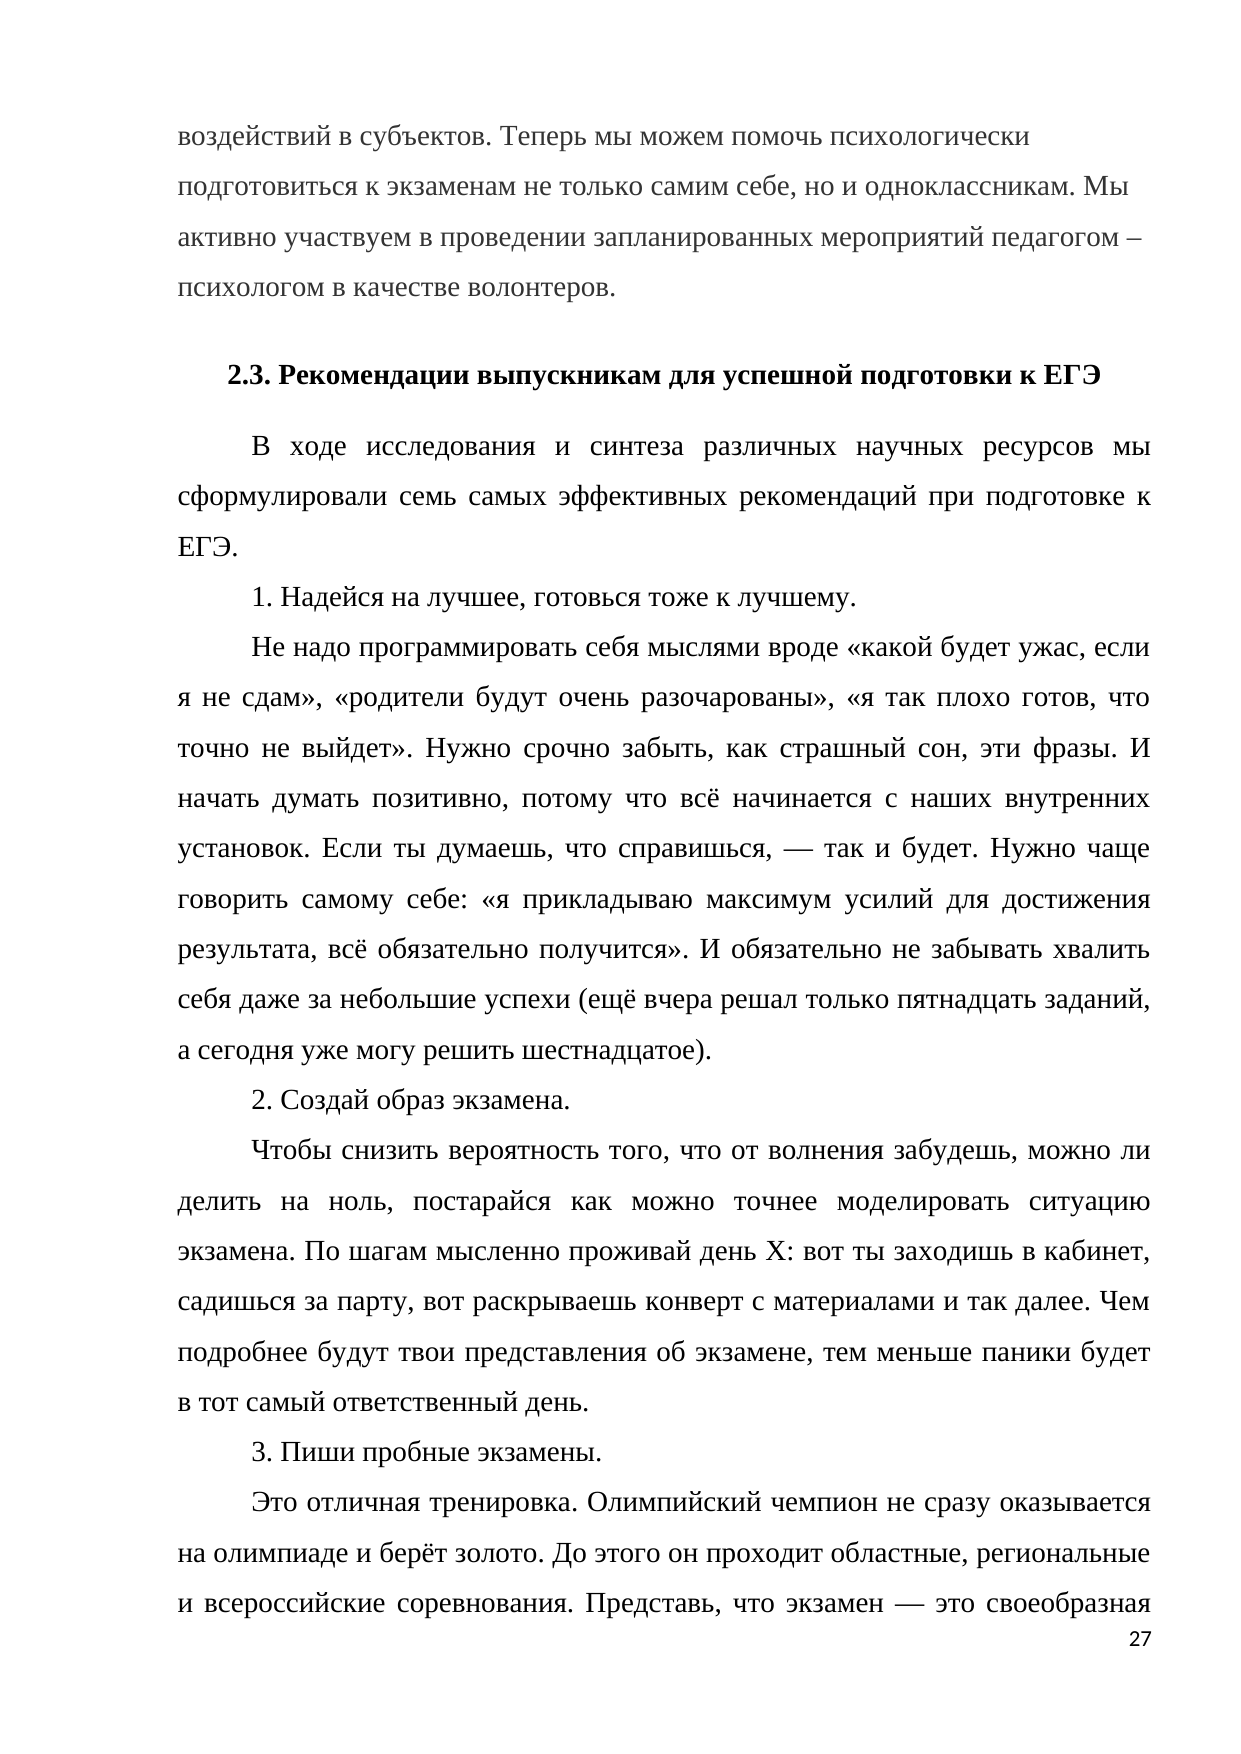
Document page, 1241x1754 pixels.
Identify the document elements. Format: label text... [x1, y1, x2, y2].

subtitle 2.3. Рекомендации выпускникам для успешной подготовки к ЕГЭ [177, 357, 1152, 390]
text В ходе исследования и синтеза различных научных ресурсов мы сформулировали семь самых эффективных рекомендаций при подготовке к ЕГЭ. [177, 428, 1152, 562]
text 3. Пиши пробные экзамены. [177, 1434, 1152, 1468]
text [177, 118, 1152, 303]
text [177, 1484, 1152, 1619]
text 2. Создай образ экзамена. [177, 1082, 1152, 1116]
text Чтобы снизить вероятность того, что от волнения забудешь, можно ли делить на ноль, постарайся как можно точнее моделировать ситуацию экзамена. По шагам мысленно проживай день Х: вот ты заходишь в кабинет, садишься за парту, вот раскрываешь конверт с материалами и так далее. Чем подробнее будут твои представления об экзамене, тем меньше паники будет в тот самый ответственный день. [177, 1132, 1152, 1417]
text Не надо программировать себя мыслями вроде «какой будет ужас, если я не сдам», «родители будут очень разочарованы», «я так плохо готов, что точно не выйдет». Нужно срочно забыть, как страшный сон, эти фразы. И начать думать позитивно, потому что всё начинается с наших внутренних установок. Если ты думаешь, что справишься, — так и будет. Нужно чаще говорить самому себе: «я прикладываю максимум усилий для достижения результата, всё обязательно получится». И обязательно не забывать хвалить себя даже за небольшие успехи (ещё вчера решал только пятнадцать заданий, а сегодня уже могу решить шестнадцатое). [177, 629, 1152, 1065]
text 1. Надейся на лучшее, готовься тоже к лучшему. [177, 579, 1152, 612]
